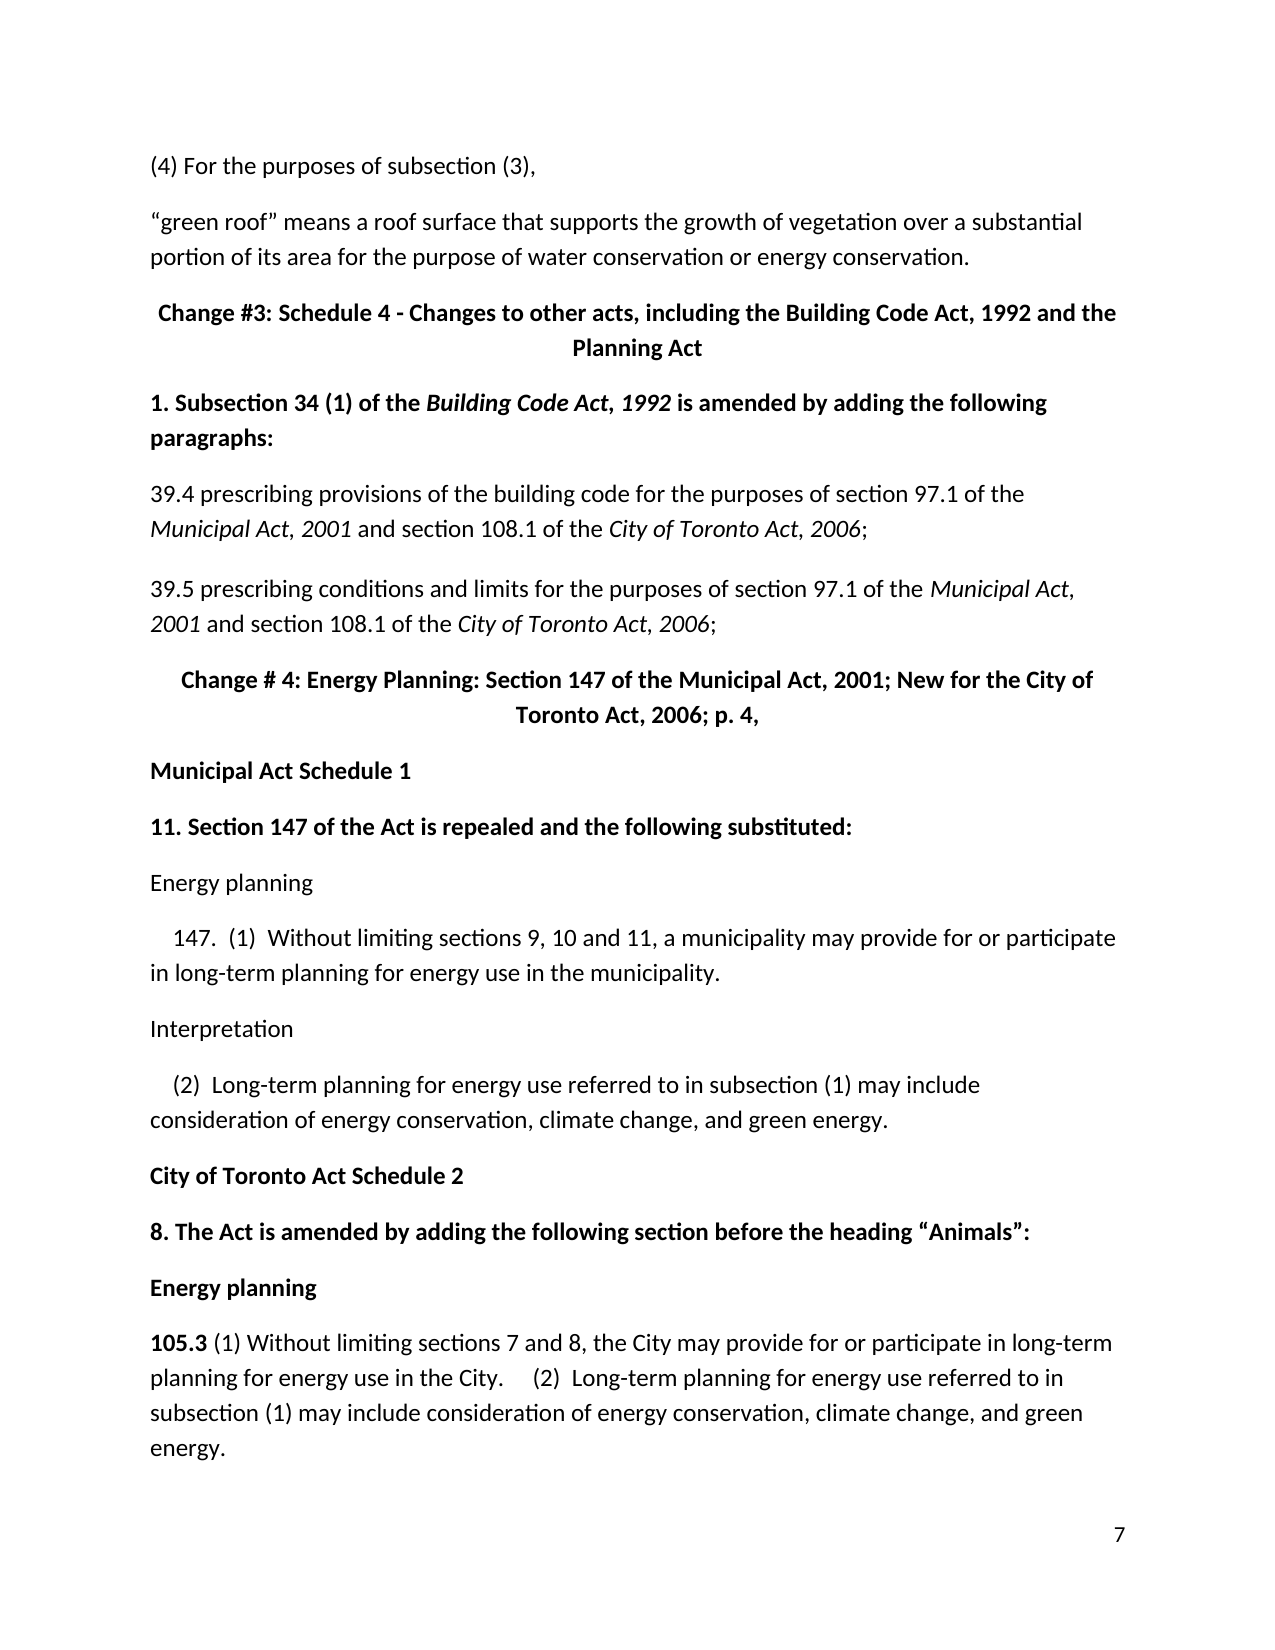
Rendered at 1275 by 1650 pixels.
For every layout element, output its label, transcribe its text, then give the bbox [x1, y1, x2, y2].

text 11. Section 147 of the Act is repealed and the following substituted: [150, 811, 1125, 841]
text Interpretation [150, 1013, 1125, 1044]
text 147. (1) Without limiting sections 9, 10 and 11, a municipality may provide for or participate in long-term planning for energy use in the municipality. [150, 922, 1125, 988]
text (2) Long-term planning for energy use referred to in subsection (1) may include consideration of energy conservation, climate change, and green energy. [150, 1069, 1125, 1135]
text “green roof” means a roof surface that supports the growth of vegetation over a substantial portion of its area for the purpose of water conservation or energy conservation. [150, 206, 1125, 271]
text City of Toronto Act Schedule 2 [150, 1160, 1125, 1191]
text 105.3 (1) Without limiting sections 7 and 8, the City may provide for or participate in long-term planning for energy use in the City. (2) Long-term planning for energy use referred to in subsection (1) may include consideration of energy conservation, climate change, and green energy. [150, 1327, 1125, 1463]
text Municipal Act Schedule 1 [150, 755, 1125, 786]
text 39.4 prescribing provisions of the building code for the purposes of section 97.1 of the Municipal Act, 2001 and section 108.1 of the City of Toronto Act, 2006; [150, 478, 1125, 544]
text 8. The Act is amended by adding the following section before the heading “Animals”: [150, 1216, 1125, 1246]
text Change # 4: Energy Planning: Section 147 of the Municipal Act, 2001; New for the City of Toronto Act, 2006; p. 4, [150, 664, 1125, 730]
text Energy planning [150, 1272, 1125, 1302]
text 1. Subsection 34 (1) of the Building Code Act, 1992 is amended by adding the following paragraphs: [150, 387, 1125, 453]
text 39.5 prescribing conditions and limits for the purposes of section 97.1 of the Municipal Act, 2001 and section 108.1 of the City of Toronto Act, 2006; [150, 573, 1125, 639]
text Change #3: Schedule 4 - Changes to other acts, including the Building Code Act, 1992 and the Planning Act [150, 297, 1125, 362]
text Energy planning [150, 867, 1125, 897]
text (4) For the purposes of subsection (3), [150, 150, 1125, 181]
